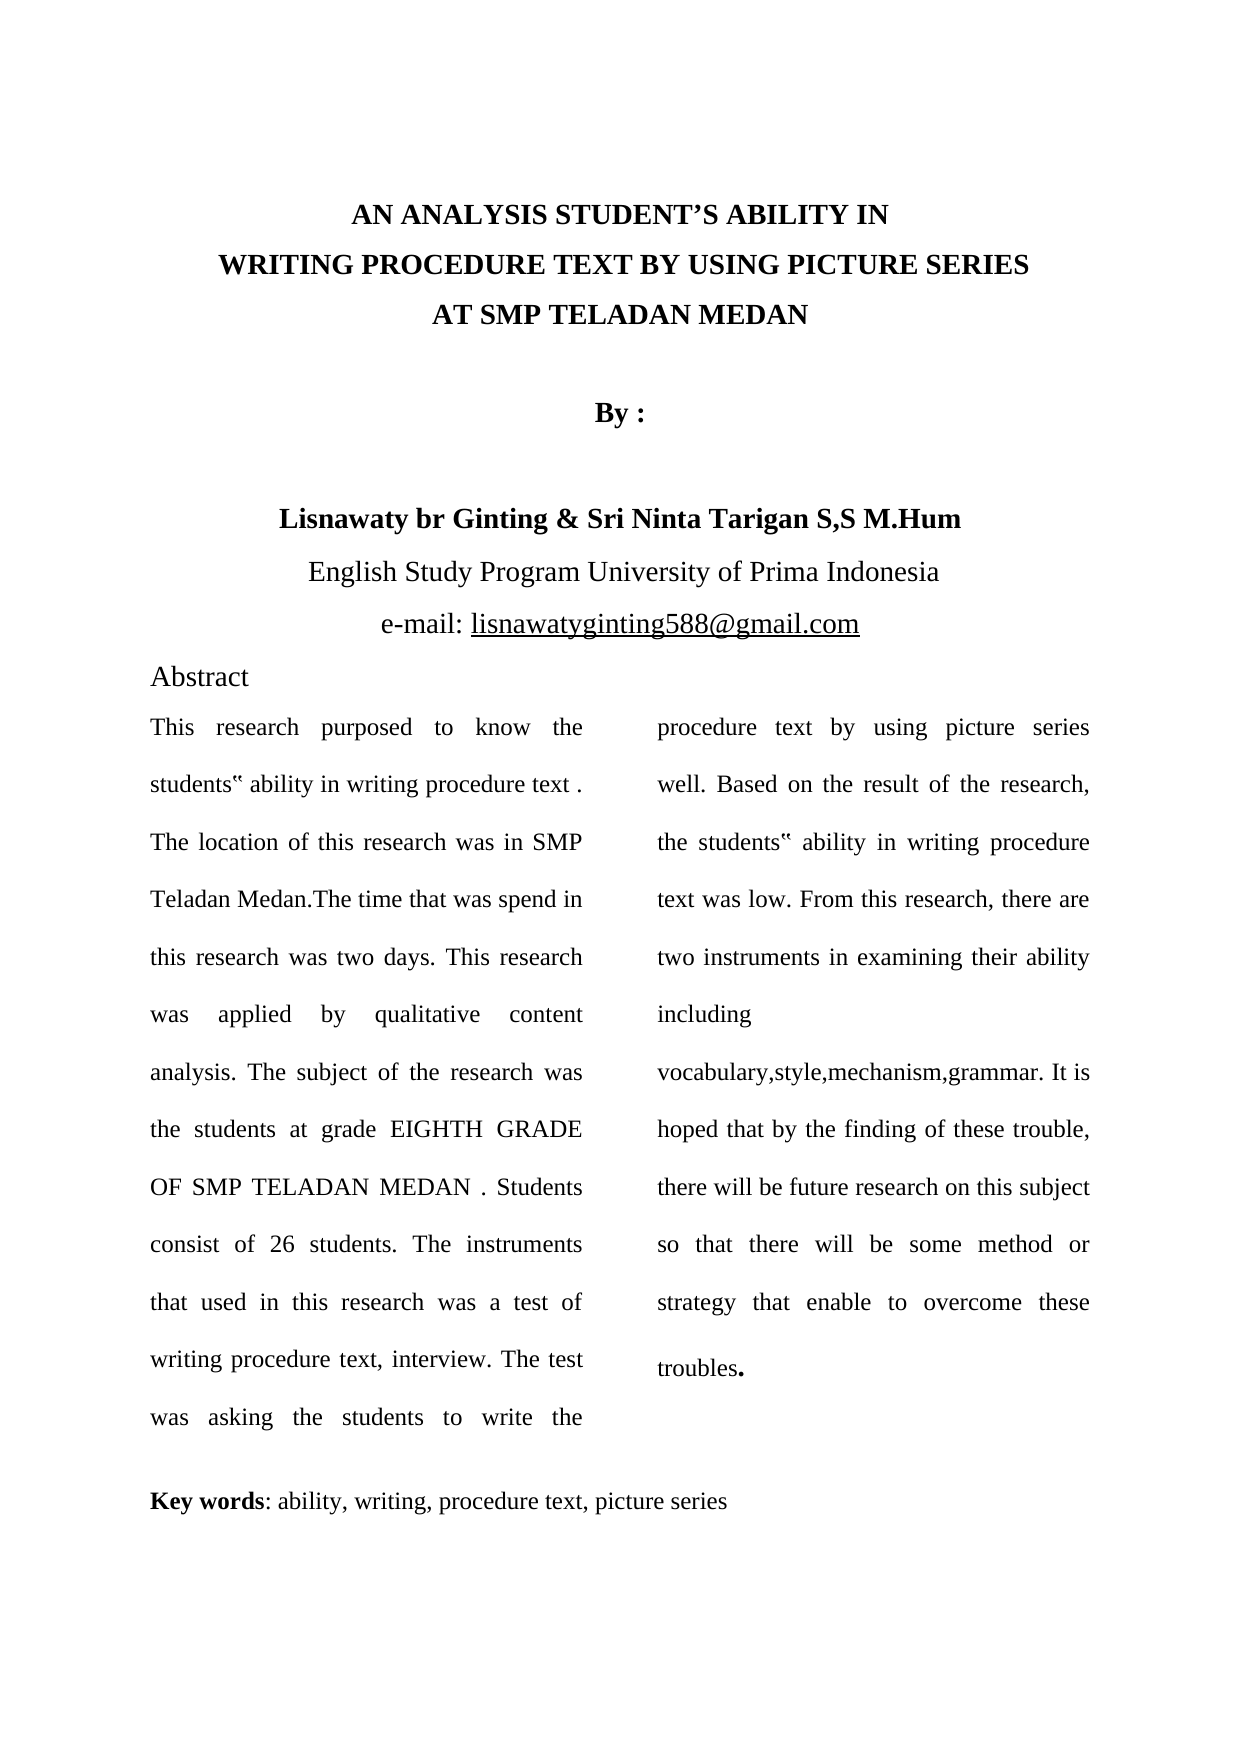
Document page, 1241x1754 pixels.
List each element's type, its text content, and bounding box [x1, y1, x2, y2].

text Abstract [150, 659, 1090, 693]
text Lisnawaty br Ginting & Sri Ninta Tarigan S,S M.Hum [150, 501, 1090, 534]
text By : [150, 395, 1090, 429]
text AN ANALYSIS STUDENT’S ABILITY IN [150, 197, 1090, 230]
text AT SMP TELADAN MEDAN [150, 297, 1090, 331]
text English Study Program University of Prima Indonesia [150, 554, 1090, 587]
text e-mail: lisnawatyginting588@gmail.com [150, 606, 1090, 640]
text This research purposed to know the students‟ ability in writing procedure text . The location of this research was in SMP Teladan Medan.The time that was spend in this research was two days. This research was applied by qualitative content analysis. The subject of the research was the students at grade EIGHTH GRADE OF SMP TELADAN MEDAN . Students consist of 26 students. The instruments that used in this research was a test of writing procedure text, interview. The test was asking the students to write the procedure text by using picture series well. Based on the result of the research, the students‟ ability in writing procedure text was low. From this research, there are two instruments in examining their ability including vocabulary,style,mechanism,grammar. It is hoped that by the finding of these trouble, there will be future research on this subject so that there will be some method or strategy that enable to overcome these troubles. [657, 712, 1090, 1383]
text Key words: ability, writing, procedure text, picture series [150, 1486, 1090, 1515]
text WRITING PROCEDURE TEXT BY USING PICTURE SERIES [150, 247, 1090, 281]
text This research purposed to know the students‟ ability in writing procedure text . The location of this research was in SMP Teladan Medan.The time that was spend in this research was two days. This research was applied by qualitative content analysis. The subject of the research was the students at grade EIGHTH GRADE OF SMP TELADAN MEDAN . Students consist of 26 students. The instruments that used in this research was a test of writing procedure text, interview. The test was asking the students to write the procedure text by using picture series well. Based on the result of the research, the students‟ ability in writing procedure text was low. From this research, there are two instruments in examining their ability including vocabulary,style,mechanism,grammar. It is hoped that by the finding of these trouble, there will be future research on this subject so that there will be some method or strategy that enable to overcome these troubles. [150, 712, 583, 1431]
